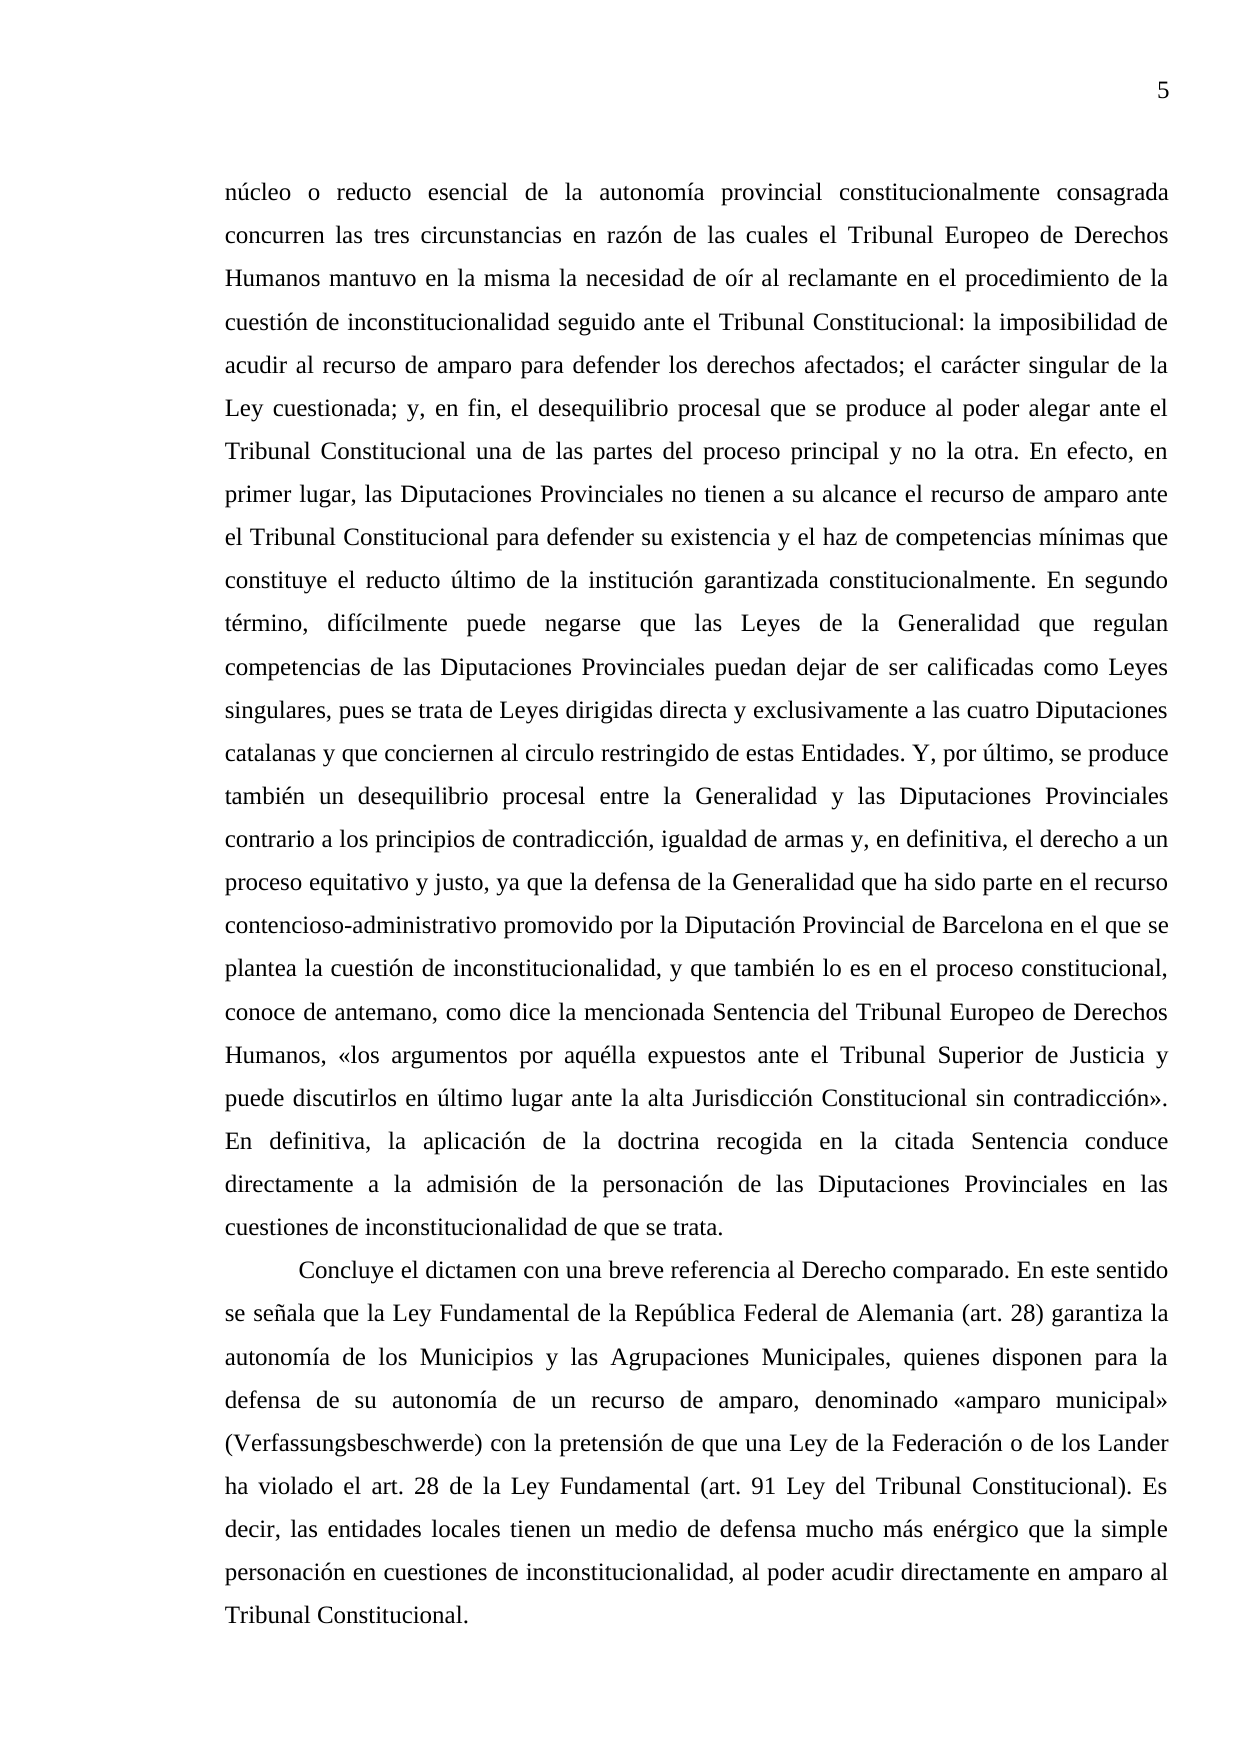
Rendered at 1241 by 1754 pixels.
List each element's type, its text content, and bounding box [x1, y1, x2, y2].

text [224, 177, 1169, 1241]
text Concluye el dictamen con una breve referencia al Derecho comparado. En este sentido se señala que la Ley Fundamental de la República Federal de Alemania (art. 28) garantiza la autonomía de los Municipios y las Agrupaciones Municipales, quienes disponen para la defensa de su autonomía de un recurso de amparo, denominado «amparo municipal» (Verfassungsbeschwerde) con la pretensión de que una Ley de la Federación o de los Lander ha violado el art. 28 de la Ley Fundamental (art. 91 Ley del Tribunal Constitucional). Es decir, las entidades locales tienen un medio de defensa mucho más enérgico que la simple personación en cuestiones de inconstitucionalidad, al poder acudir directamente en amparo al Tribunal Constitucional. [224, 1255, 1169, 1629]
